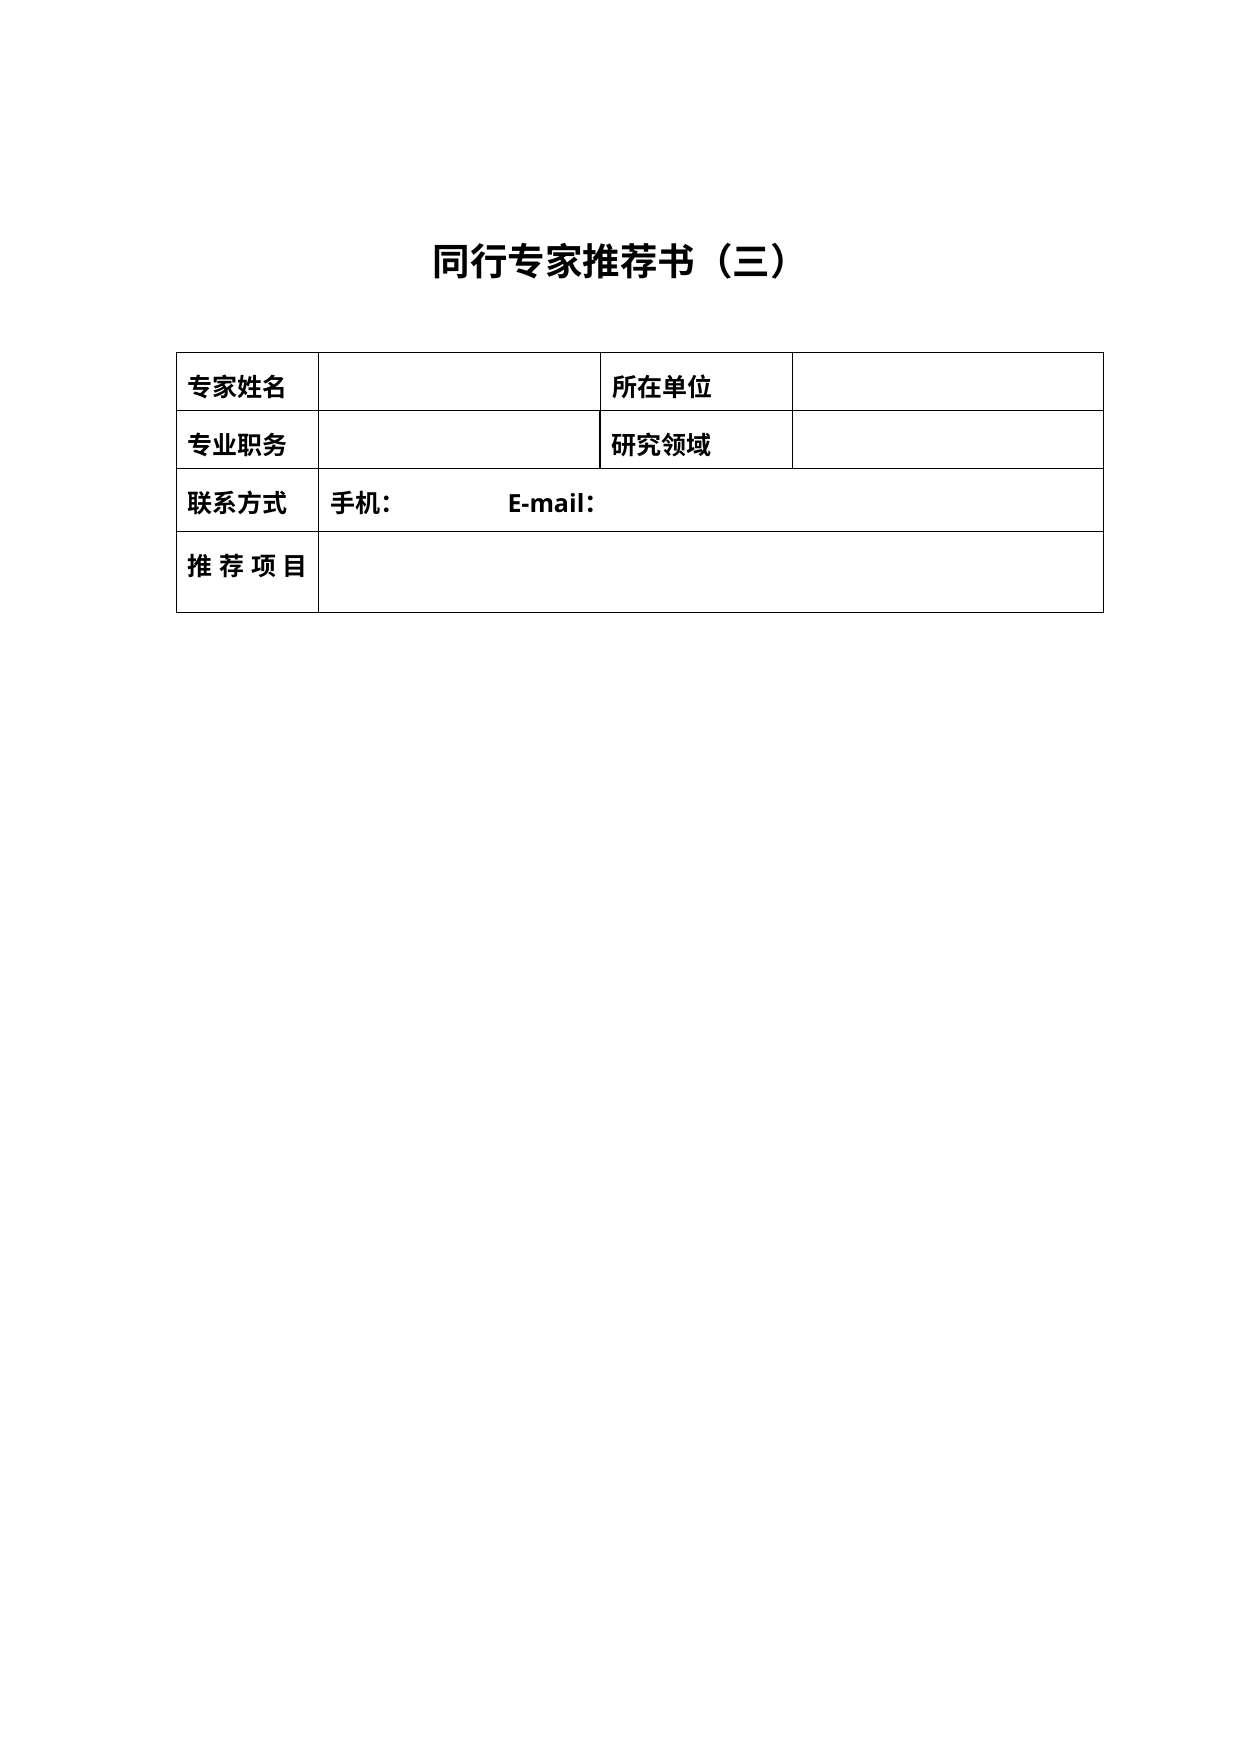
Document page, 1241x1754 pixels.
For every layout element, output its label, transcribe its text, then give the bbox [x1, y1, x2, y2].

table_cell 专业职务 [177, 411, 318, 468]
table_cell 研究领域 [601, 411, 792, 468]
table_cell 推荐项目名 称 [177, 532, 318, 612]
table_cell [319, 532, 1103, 612]
table_header 所在单位 [601, 353, 792, 410]
table_header [319, 353, 600, 410]
table_cell 联系方式 [177, 469, 318, 531]
table_cell 手机： E-mail： [319, 469, 1103, 531]
table_cell [793, 411, 1103, 468]
table_header 专家姓名 [177, 353, 318, 410]
table_cell [319, 411, 599, 468]
table_header [793, 353, 1103, 410]
text 同行专家推荐书（三） [187, 227, 1053, 292]
